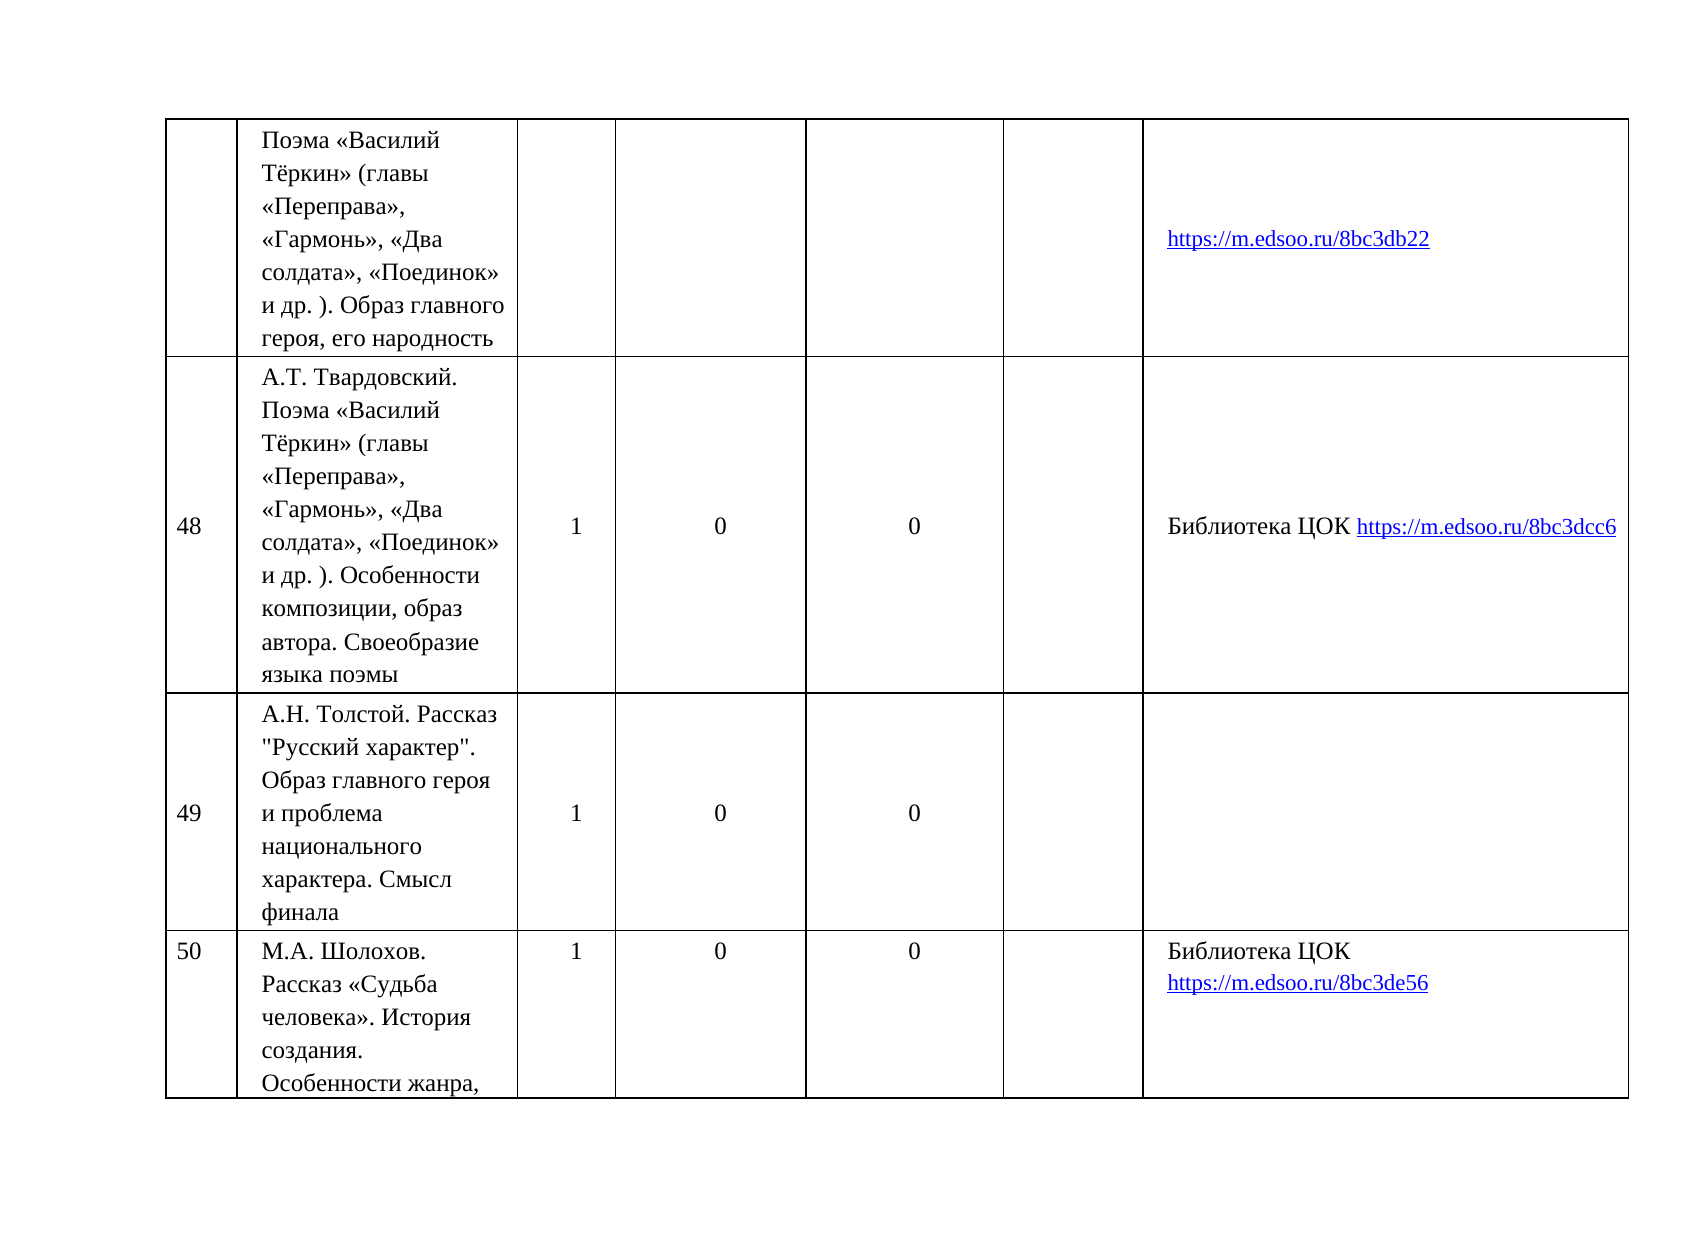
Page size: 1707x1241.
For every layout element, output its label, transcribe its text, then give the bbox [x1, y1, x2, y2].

table_cell 1 [518, 120, 615, 356]
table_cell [1144, 931, 1628, 1097]
table_cell 1 [518, 694, 615, 930]
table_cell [238, 120, 517, 356]
table_cell 0 [616, 357, 805, 692]
table_cell [1004, 357, 1142, 692]
table_cell [1004, 120, 1142, 356]
table_cell [1144, 694, 1628, 930]
table_cell 50 [167, 931, 236, 1097]
table_cell 0 [807, 357, 1003, 692]
table_cell 0 [616, 694, 805, 930]
table_cell Библиотека ЦОК https://m.edsoo.ru/8bc3dcc6 [1144, 357, 1628, 692]
table_cell 0 [807, 120, 1003, 356]
table_cell 0 [807, 931, 1003, 1097]
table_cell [1144, 120, 1628, 356]
table_cell А.Т. Твардовский. Поэма «Василий Тёркин» (главы «Переправа», «Гармонь», «Два солдата», «Поединок» и др. ). Особенности композиции, образ автора. Своеобразие языка поэмы [238, 357, 517, 692]
table_cell 48 [167, 357, 236, 692]
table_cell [238, 931, 517, 1097]
table_cell 0 [616, 120, 805, 356]
table_cell [1004, 931, 1142, 1097]
table_cell [1004, 694, 1142, 930]
table_cell А.Н. Толстой. Рассказ "Русский характер". Образ главного героя и проблема национального характера. Смысл финала [238, 694, 517, 930]
table_cell 1 [518, 357, 615, 692]
table_cell 47 [167, 120, 236, 356]
table_cell 49 [167, 694, 236, 930]
table_cell 0 [616, 931, 805, 1097]
table_cell 1 [518, 931, 615, 1097]
table_cell 0 [807, 694, 1003, 930]
